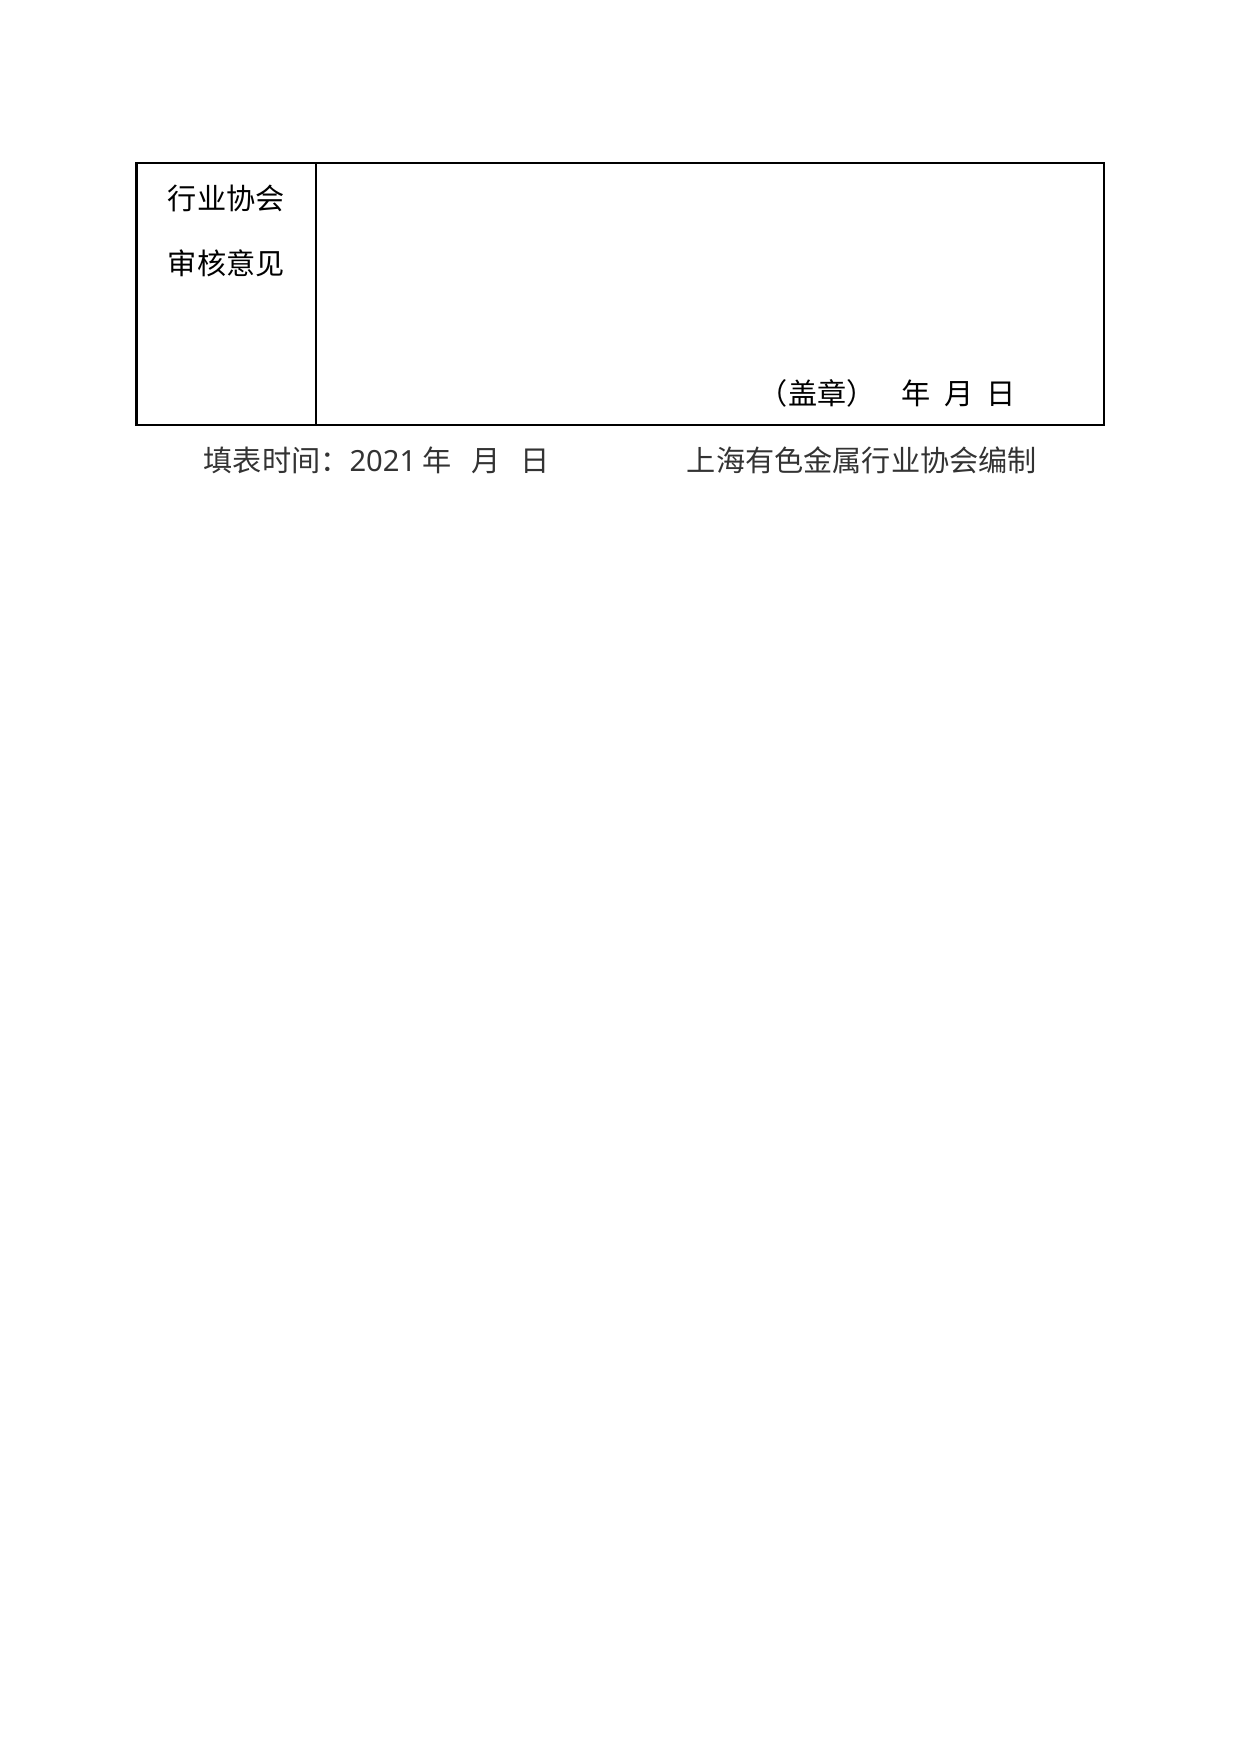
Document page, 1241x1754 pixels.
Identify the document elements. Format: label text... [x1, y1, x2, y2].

text 填表时间：2021年 月 日 上海有色金属行业协会编制 [187, 426, 1053, 491]
table_cell （盖章） 年 月 日 [317, 164, 1103, 424]
table_cell 行业协会 审核意见 [138, 164, 315, 424]
